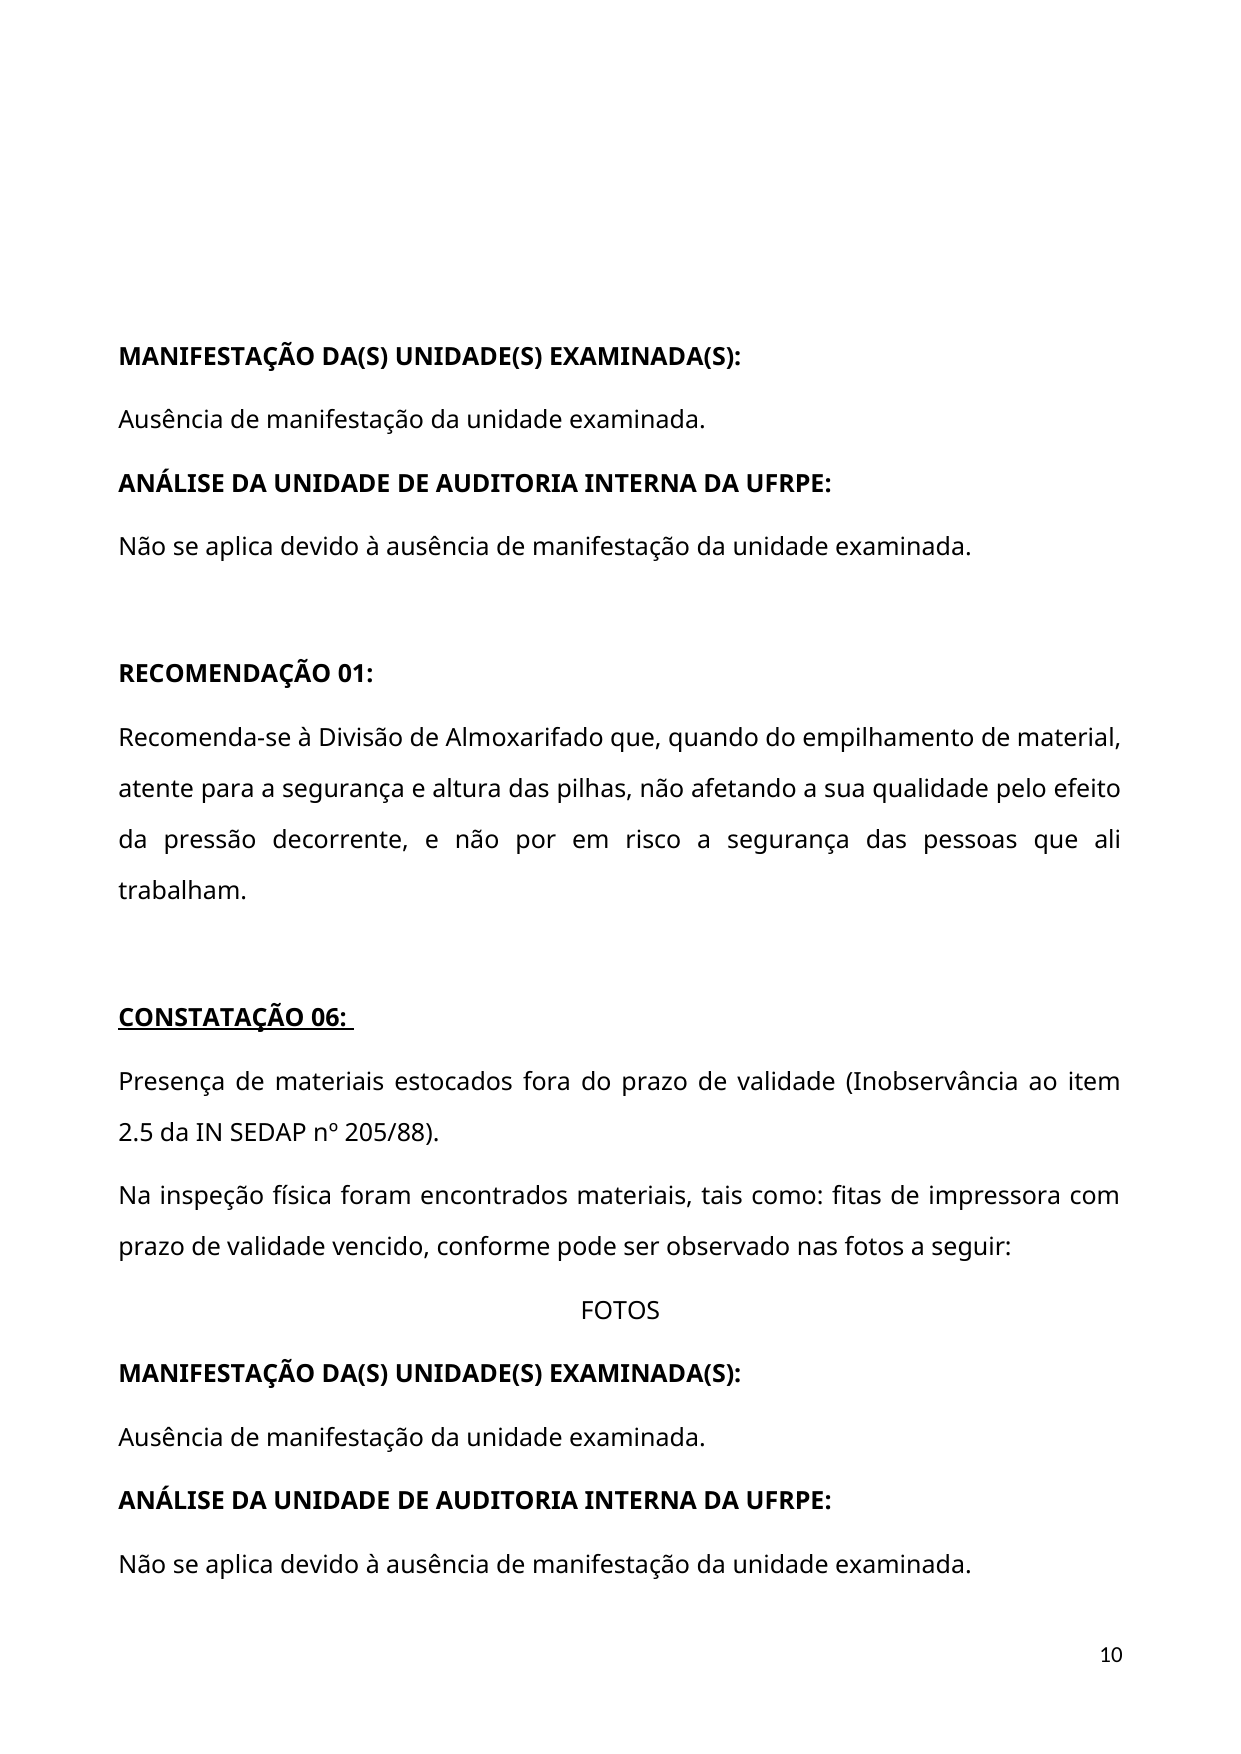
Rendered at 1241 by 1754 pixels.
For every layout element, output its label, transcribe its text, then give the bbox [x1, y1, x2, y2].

text Não se aplica devido à ausência de manifestação da unidade examinada. [118, 529, 1122, 563]
text Não se aplica devido à ausência de manifestação da unidade examinada. [118, 1547, 1122, 1581]
text Ausência de manifestação da unidade examinada. [118, 1419, 1122, 1453]
text ANÁLISE DA UNIDADE DE AUDITORIA INTERNA DA UFRPE: [118, 1483, 1122, 1517]
text MANIFESTAÇÃO DA(S) UNIDADE(S) EXAMINADA(S): [118, 338, 1122, 372]
text ANÁLISE DA UNIDADE DE AUDITORIA INTERNA DA UFRPE: [118, 465, 1122, 499]
text Presença de materiais estocados fora do prazo de validade (Inobservância ao item 2.5 da IN SEDAP nº 205/88). [118, 1063, 1122, 1148]
text Recomenda-se à Divisão de Almoxarifado que, quando do empilhamento de material, atente para a segurança e altura das pilhas, não afetando a sua qualidade pelo efeito da pressão decorrente, e não por em risco a segurança das pessoas que ali trabalham. [118, 719, 1122, 907]
text CONSTATAÇÃO 06: [118, 1000, 1122, 1034]
text MANIFESTAÇÃO DA(S) UNIDADE(S) EXAMINADA(S): [118, 1356, 1122, 1390]
text FOTOS [118, 1292, 1122, 1326]
text RECOMENDAÇÃO 01: [118, 656, 1122, 690]
text Na inspeção física foram encontrados materiais, tais como: fitas de impressora com prazo de validade vencido, conforme pode ser observado nas fotos a seguir: [118, 1178, 1122, 1263]
text Ausência de manifestação da unidade examinada. [118, 402, 1122, 436]
